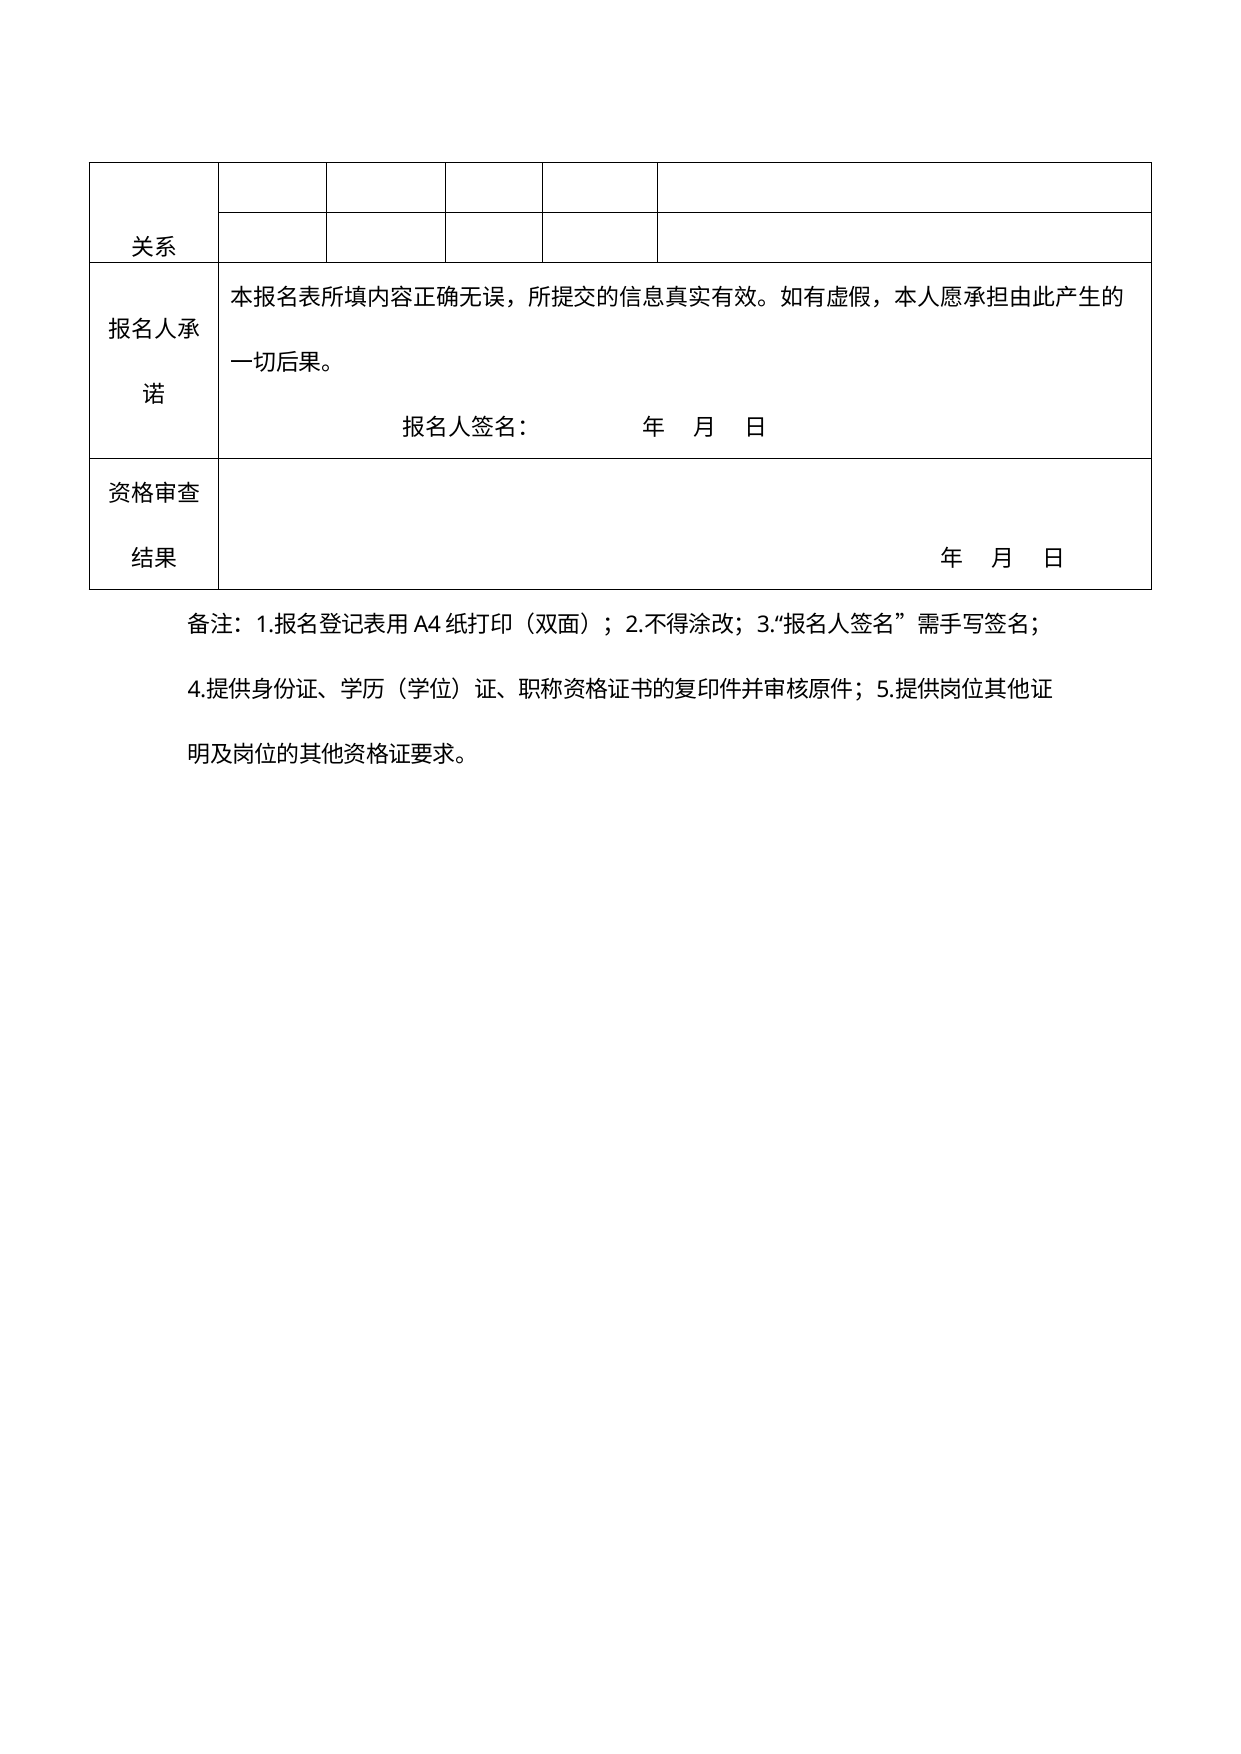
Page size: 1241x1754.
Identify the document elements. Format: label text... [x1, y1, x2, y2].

table_cell [327, 163, 445, 212]
table_cell [219, 163, 326, 212]
table_cell [446, 213, 542, 262]
table_cell 资格审查结果 [90, 459, 218, 589]
text 备注：1.报名登记表用A4纸打印（双面）；2.不得涂改；3.“报名人签名”需手写签名；4.提供身份证、学历（学位）证、职称资格证书的复印件并审核原件；5.提供岗位其他证明及岗位的其他资格证要求。 [187, 590, 1053, 785]
table_cell [543, 213, 657, 262]
table_cell 本报名表所填内容正确无误，所提交的信息真实有效。如有虚假，本人愿承担由此产生的一切后果。 报名人签名： 年 月 日 [219, 263, 1151, 458]
table_cell [219, 213, 326, 262]
table_cell [658, 163, 1151, 212]
table_cell 报名人承诺 [90, 263, 218, 458]
table_cell [327, 213, 445, 262]
table_cell [658, 213, 1151, 262]
table_cell 年 月 日 [219, 459, 1151, 589]
table_cell [543, 163, 657, 212]
table_cell [446, 163, 542, 212]
